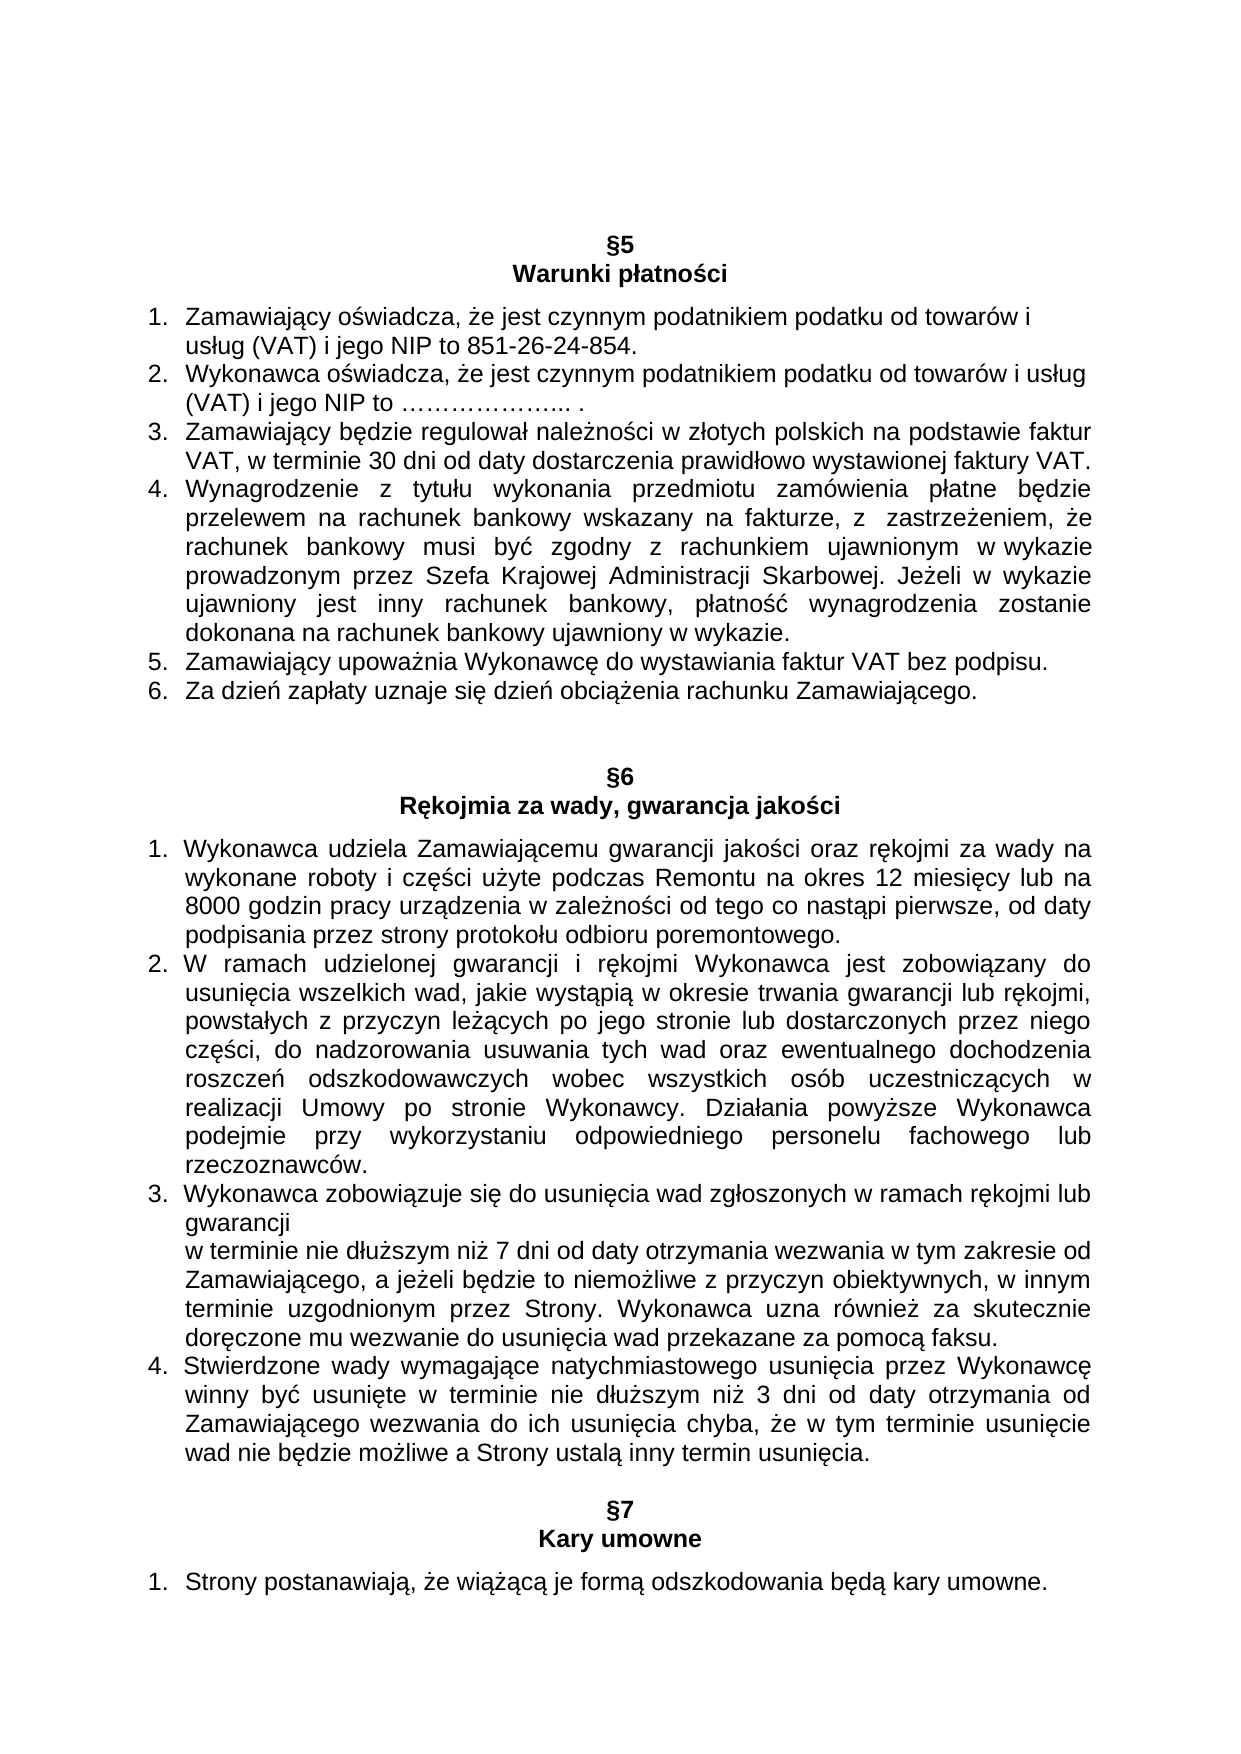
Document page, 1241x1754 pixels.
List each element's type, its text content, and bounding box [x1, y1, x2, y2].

list Zamawiający będzie regulował należności w złotych polskich na podstawie faktur VAT, w terminie 30 dni od daty dostarczenia prawidłowo wystawionej faktury VAT. [148, 417, 1093, 474]
text §6 [148, 762, 1093, 791]
list Zamawiający upoważnia Wykonawcę do wystawiania faktur VAT bez podpisu. [148, 647, 1093, 676]
list Wynagrodzenie z tytułu wykonania przedmiotu zamówienia płatne będzie przelewem na rachunek bankowy wskazany na fakturze, z zastrzeżeniem, że rachunek bankowy musi być zgodny z rachunkiem ujawnionym w wykazie prowadzonym przez Szefa Krajowej Administracji Skarbowej. Jeżeli w wykazie ujawniony jest inny rachunek bankowy, płatność wynagrodzenia zostanie dokonana na rachunek bankowy ujawniony w wykazie. [148, 474, 1093, 647]
text Warunki płatności [148, 259, 1093, 288]
list Za dzień zapłaty uznaje się dzień obciążenia rachunku Zamawiającego. [148, 676, 1093, 704]
list Zamawiający oświadcza, że jest czynnym podatnikiem podatku od towarów i usług (VAT) i jego NIP to 851-26-24-854. [148, 302, 1093, 359]
list Strony postanawiają, że wiążącą je formą odszkodowania będą kary umowne. [148, 1567, 1093, 1596]
list Wykonawca oświadcza, że jest czynnym podatnikiem podatku od towarów i usług (VAT) i jego NIP to ………………... . [148, 359, 1093, 417]
list W ramach udzielonej gwarancji i rękojmi Wykonawca jest zobowiązany do usunięcia wszelkich wad, jakie wystąpią w okresie trwania gwarancji lub rękojmi, powstałych z przyczyn leżących po jego stronie lub dostarczonych przez niego części, do nadzorowania usuwania tych wad oraz ewentualnego dochodzenia roszczeń odszkodowawczych wobec wszystkich osób uczestniczących w realizacji Umowy po stronie Wykonawcy. Działania powyższe Wykonawca podejmie przy wykorzystaniu odpowiedniego personelu fachowego lub rzeczoznawców. [148, 949, 1093, 1179]
text Rękojmia za wady, gwarancja jakości [148, 791, 1093, 819]
list Wykonawca zobowiązuje się do usunięcia wad zgłoszonych w ramach rękojmi lub gwarancji w terminie nie dłuższym niż 7 dni od daty otrzymania wezwania w tym zakresie od Zamawiającego, a jeżeli będzie to niemożliwe z przyczyn obiektywnych, w innym terminie uzgodnionym przez Strony. Wykonawca uzna również za skutecznie doręczone mu wezwanie do usunięcia wad przekazane za pomocą faksu. [148, 1179, 1093, 1351]
text §7 [148, 1495, 1093, 1524]
text Kary umowne [148, 1524, 1093, 1553]
text §5 [148, 230, 1093, 259]
list Wykonawca udziela Zamawiającemu gwarancji jakości oraz rękojmi za wady na wykonane roboty i części użyte podczas Remontu na okres 12 miesięcy lub na 8000 godzin pracy urządzenia w zależności od tego co nastąpi pierwsze, od daty podpisania przez strony protokołu odbioru poremontowego. [148, 834, 1093, 949]
list Stwierdzone wady wymagające natychmiastowego usunięcia przez Wykonawcę winny być usunięte w terminie nie dłuższym niż 3 dni od daty otrzymania od Zamawiającego wezwania do ich usunięcia chyba, że w tym terminie usunięcie wad nie będzie możliwe a Strony ustalą inny termin usunięcia. [148, 1351, 1093, 1466]
